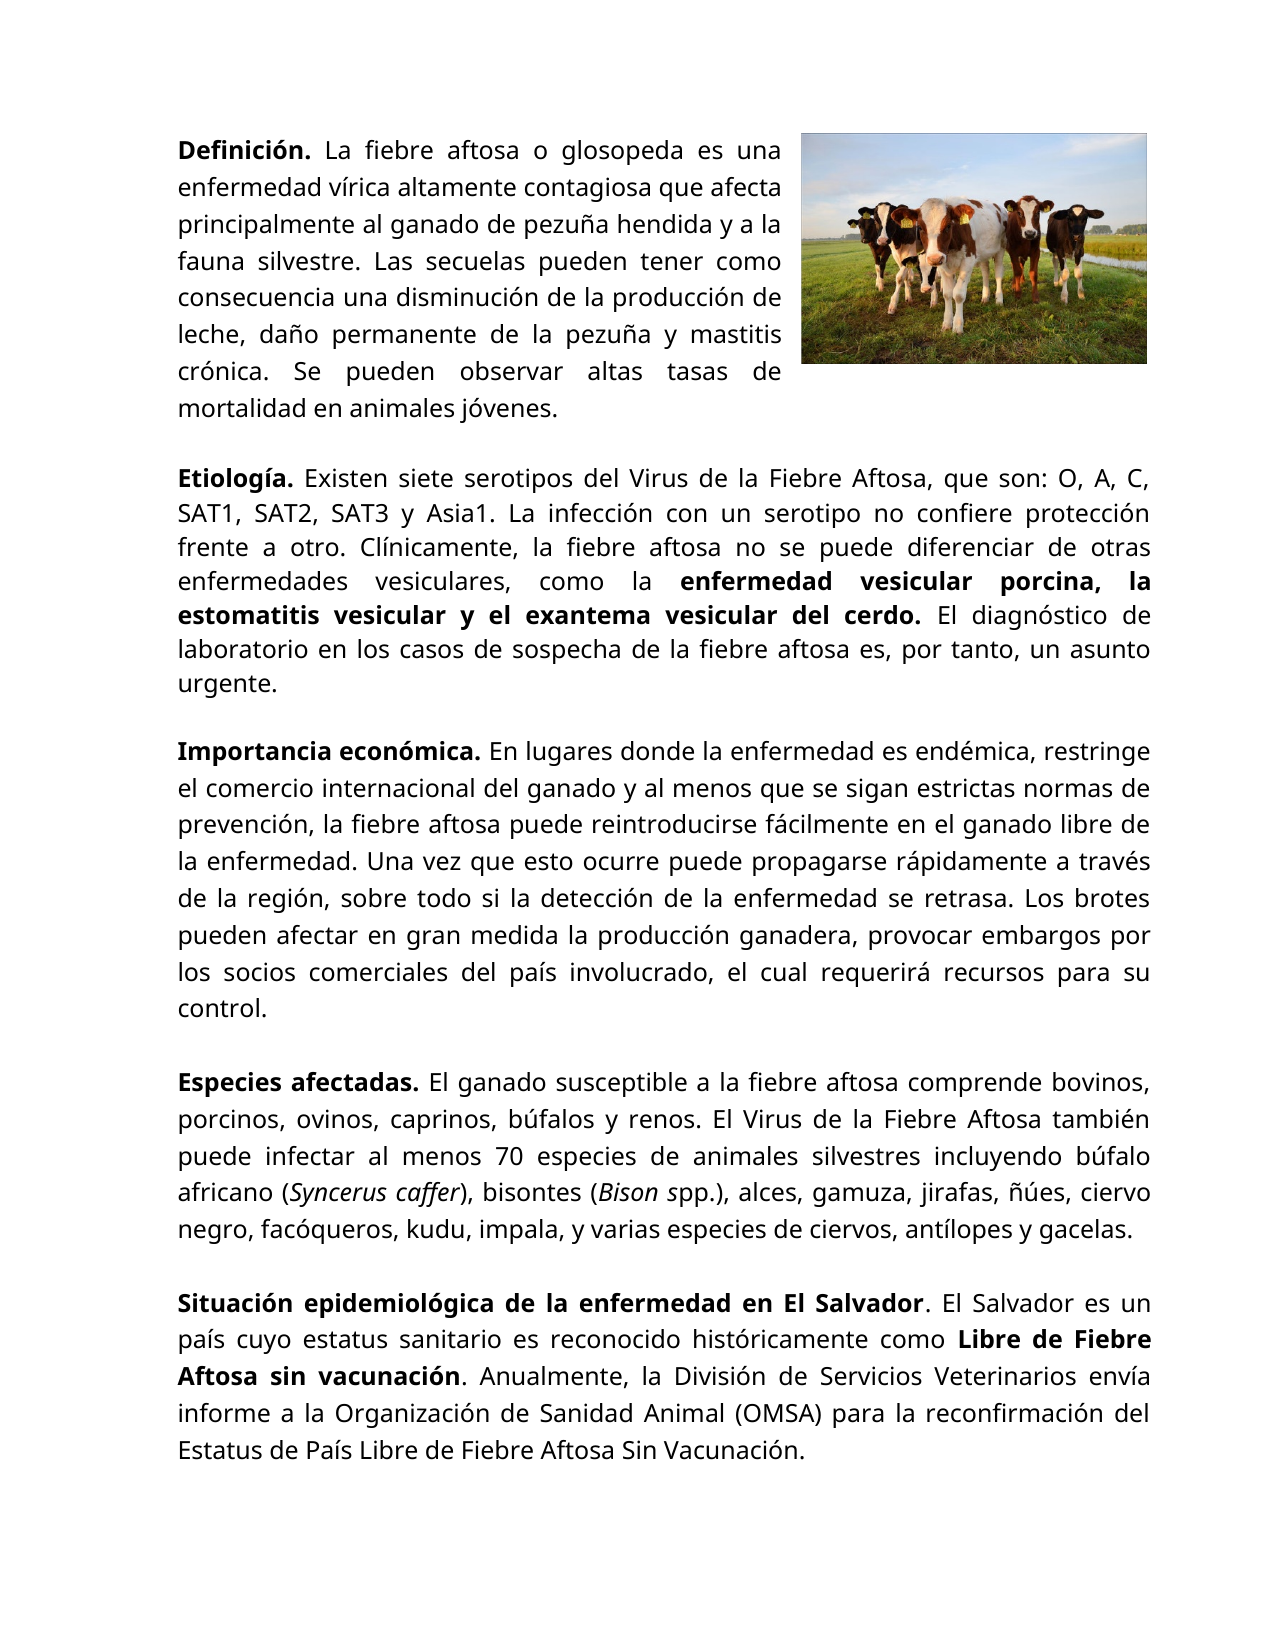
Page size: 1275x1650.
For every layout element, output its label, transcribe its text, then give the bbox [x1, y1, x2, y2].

text Importancia económica. En lugares donde la enfermedad es endémica, restringe el comercio internacional del ganado y al menos que se sigan estrictas normas de prevención, la fiebre aftosa puede reintroducirse fácilmente en el ganado libre de la enfermedad. Una vez que esto ocurre puede propagarse rápidamente a través de la región, sobre todo si la detección de la enfermedad se retrasa. Los brotes pueden afectar en gran medida la producción ganadera, provocar embargos por los socios comerciales del país involucrado, el cual requerirá recursos para su control. [177, 734, 1152, 1025]
picture [801, 133, 1147, 364]
text Etiología. Existen siete serotipos del Virus de la Fiebre Aftosa, que son: O, A, C, SAT1, SAT2, SAT3 y Asia1. La infección con un serotipo no confiere protección frente a otro. Clínicamente, la fiebre aftosa no se puede diferenciar de otras enfermedades vesiculares, como la enfermedad vesicular porcina, la estomatitis vesicular y el exantema vesicular del cerdo. El diagnóstico de laboratorio en los casos de sospecha de la fiebre aftosa es, por tanto, un asunto urgente. [177, 461, 1152, 699]
text Situación epidemiológica de la enfermedad en El Salvador. El Salvador es un país cuyo estatus sanitario es reconocido históricamente como Libre de Fiebre Aftosa sin vacunación. Anualmente, la División de Servicios Veterinarios envía informe a la Organización de Sanidad Animal (OMSA) para la reconfirmación del Estatus de País Libre de Fiebre Aftosa Sin Vacunación. [177, 1285, 1152, 1466]
text Especies afectadas. El ganado susceptible a la fiebre aftosa comprende bovinos, porcinos, ovinos, caprinos, búfalos y renos. El Virus de la Fiebre Aftosa también puede infectar al menos 70 especies de animales silvestres incluyendo búfalo africano (Syncerus caffer), bisontes (Bison spp.), alces, gamuza, jirafas, ñúes, ciervo negro, facóqueros, kudu, impala, y varias especies de ciervos, antílopes y gacelas. [177, 1064, 1152, 1246]
